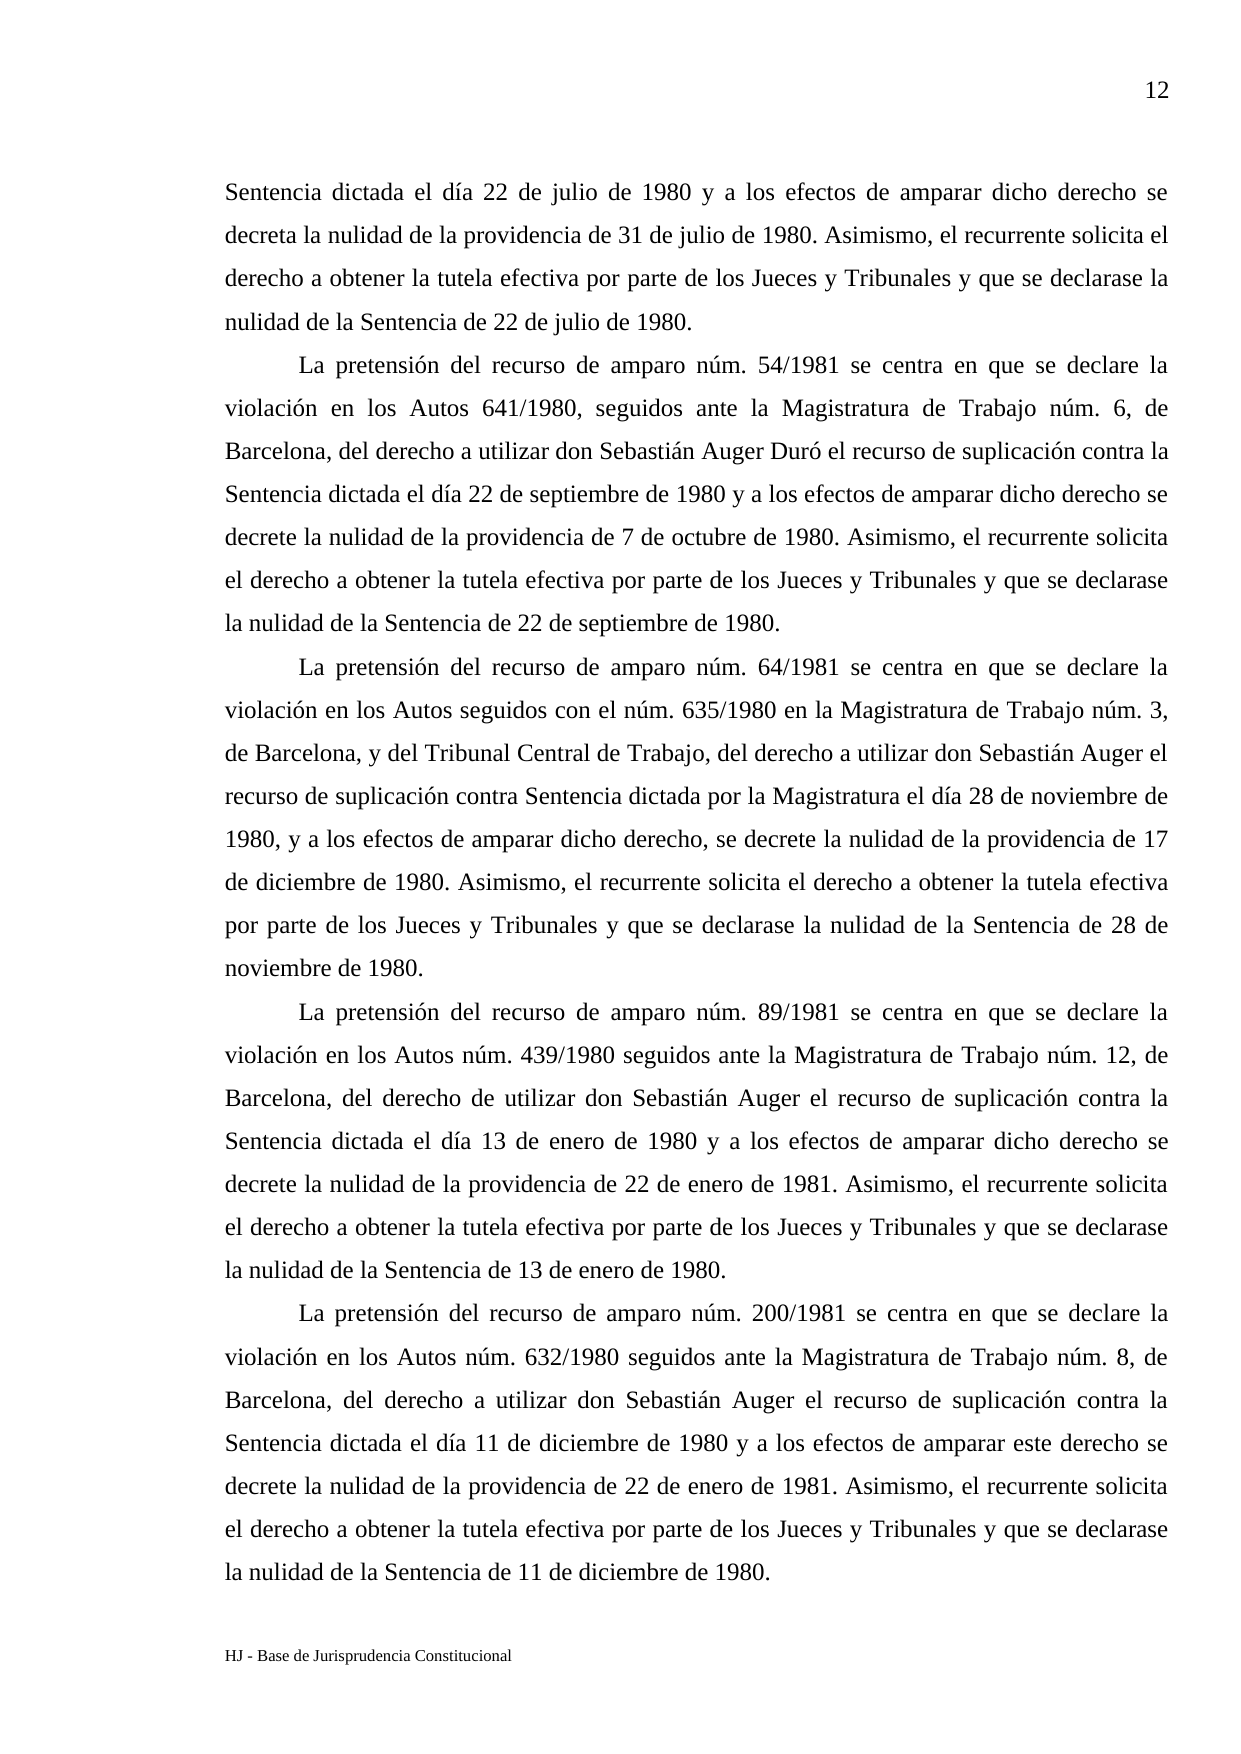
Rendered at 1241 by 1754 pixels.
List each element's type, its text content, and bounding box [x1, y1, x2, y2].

text La pretensión del recurso de amparo núm. 200/1981 se centra en que se declare la violación en los Autos núm. 632/1980 seguidos ante la Magistratura de Trabajo núm. 8, de Barcelona, del derecho a utilizar don Sebastián Auger el recurso de suplicación contra la Sentencia dictada el día 11 de diciembre de 1980 y a los efectos de amparar este derecho se decrete la nulidad de la providencia de 22 de enero de 1981. Asimismo, el recurrente solicita el derecho a obtener la tutela efectiva por parte de los Jueces y Tribunales y que se declarase la nulidad de la Sentencia de 11 de diciembre de 1980. [224, 1298, 1169, 1586]
text La pretensión del recurso de amparo núm. 89/1981 se centra en que se declare la violación en los Autos núm. 439/1980 seguidos ante la Magistratura de Trabajo núm. 12, de Barcelona, del derecho de utilizar don Sebastián Auger el recurso de suplicación contra la Sentencia dictada el día 13 de enero de 1980 y a los efectos de amparar dicho derecho se decrete la nulidad de la providencia de 22 de enero de 1981. Asimismo, el recurrente solicita el derecho a obtener la tutela efectiva por parte de los Jueces y Tribunales y que se declarase la nulidad de la Sentencia de 13 de enero de 1980. [224, 997, 1169, 1284]
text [224, 177, 1169, 335]
text La pretensión del recurso de amparo núm. 64/1981 se centra en que se declare la violación en los Autos seguidos con el núm. 635/1980 en la Magistratura de Trabajo núm. 3, de Barcelona, y del Tribunal Central de Trabajo, del derecho a utilizar don Sebastián Auger el recurso de suplicación contra Sentencia dictada por la Magistratura el día 28 de noviembre de 1980, y a los efectos de amparar dicho derecho, se decrete la nulidad de la providencia de 17 de diciembre de 1980. Asimismo, el recurrente solicita el derecho a obtener la tutela efectiva por parte de los Jueces y Tribunales y que se declarase la nulidad de la Sentencia de 28 de noviembre de 1980. [224, 652, 1169, 982]
text La pretensión del recurso de amparo núm. 54/1981 se centra en que se declare la violación en los Autos 641/1980, seguidos ante la Magistratura de Trabajo núm. 6, de Barcelona, del derecho a utilizar don Sebastián Auger Duró el recurso de suplicación contra la Sentencia dictada el día 22 de septiembre de 1980 y a los efectos de amparar dicho derecho se decrete la nulidad de la providencia de 7 de octubre de 1980. Asimismo, el recurrente solicita el derecho a obtener la tutela efectiva por parte de los Jueces y Tribunales y que se declarase la nulidad de la Sentencia de 22 de septiembre de 1980. [224, 350, 1169, 637]
